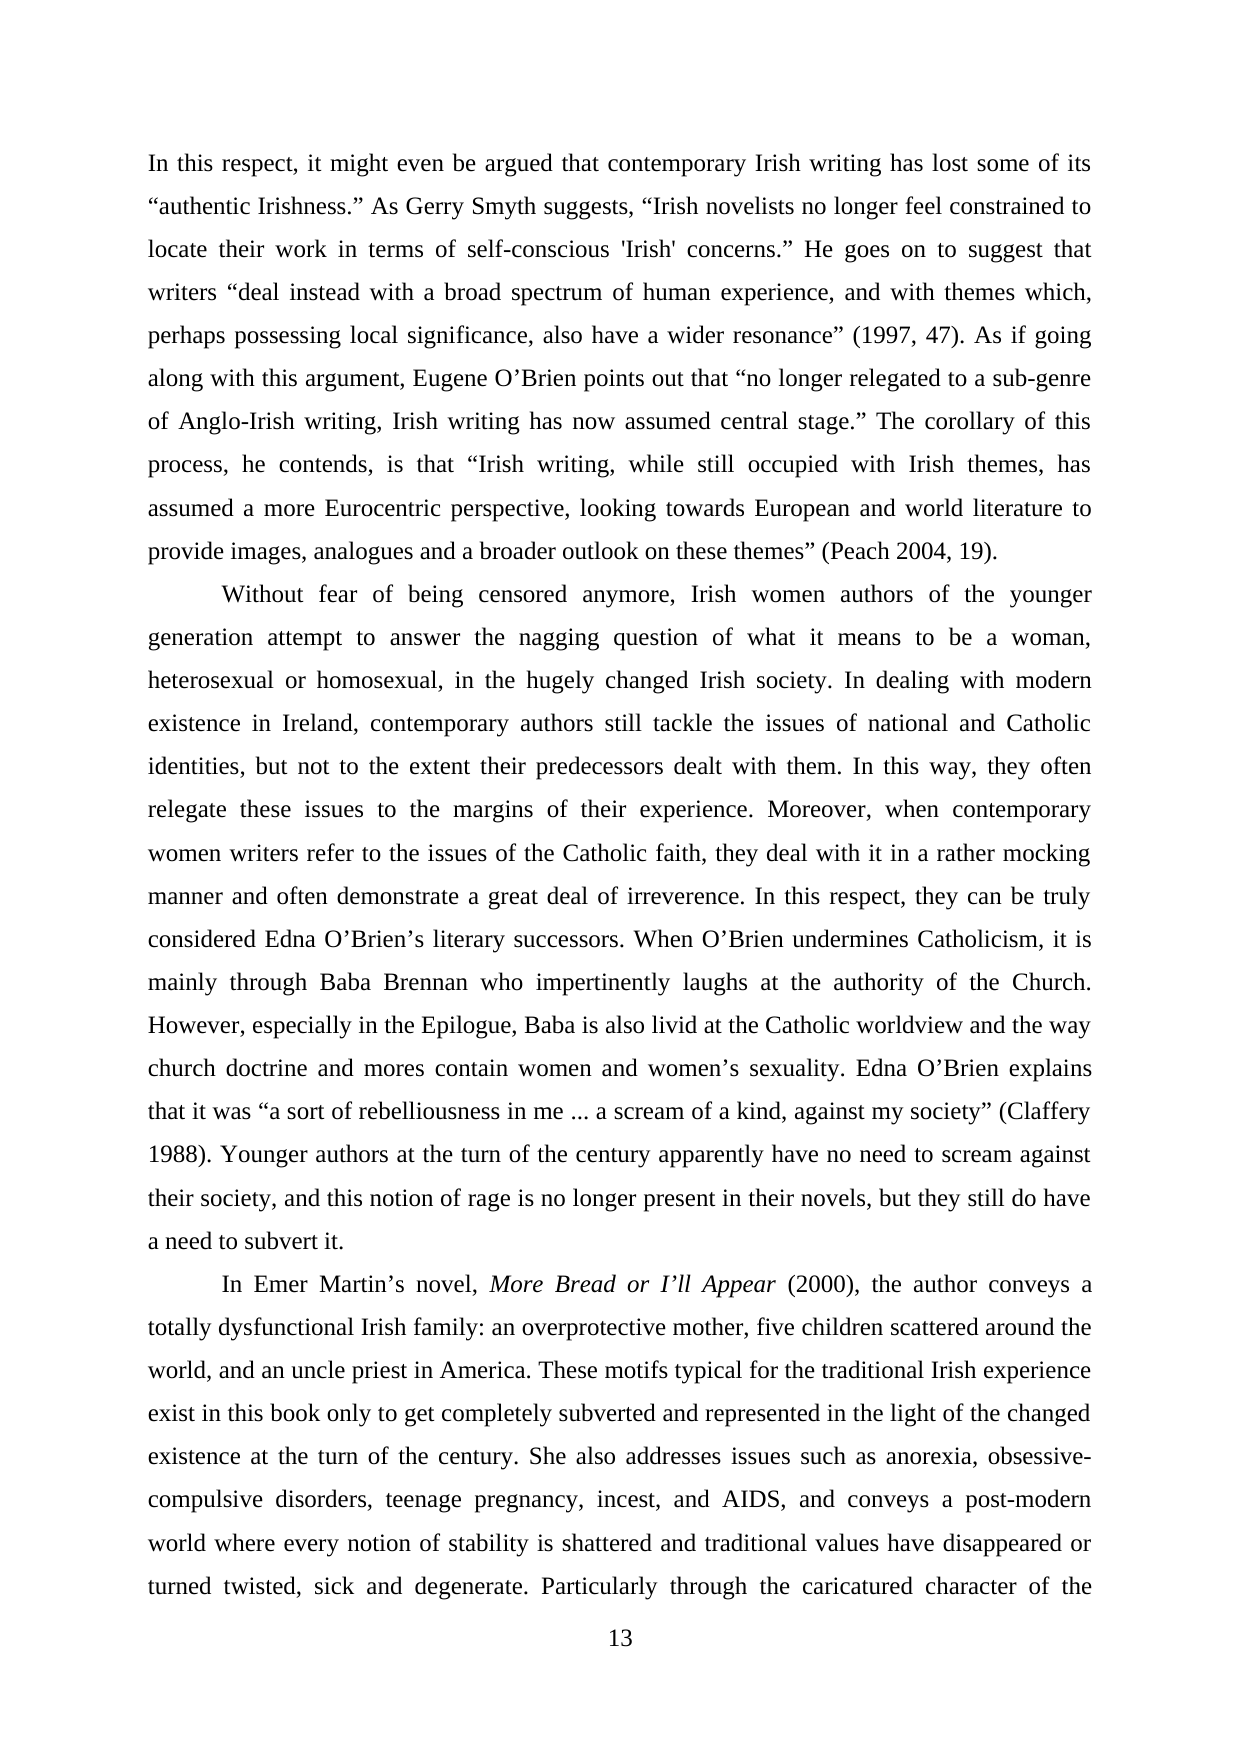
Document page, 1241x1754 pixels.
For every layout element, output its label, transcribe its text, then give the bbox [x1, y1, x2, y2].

text In this respect, it might even be argued that contemporary Irish writing has lost some of its “authentic Irishness.” As Gerry Smyth suggests, “Irish novelists no longer feel constrained to locate their work in terms of self-conscious 'Irish' concerns.” He goes on to suggest that writers “deal instead with a broad spectrum of human experience, and with themes which, perhaps possessing local significance, also have a wider resonance” (1997, 47). As if going along with this argument, Eugene O’Brien points out that “no longer relegated to a sub-genre of Anglo-Irish writing, Irish writing has now assumed central stage.” The corollary of this process, he contends, is that “Irish writing, while still occupied with Irish themes, has assumed a more Eurocentric perspective, looking towards European and world literature to provide images, analogues and a broader outlook on these themes” (Peach 2004, 19). [148, 148, 1093, 564]
text Without fear of being censored anymore, Irish women authors of the younger generation attempt to answer the nagging question of what it means to be a woman, heterosexual or homosexual, in the hugely changed Irish society. In dealing with modern existence in Ireland, contemporary authors still tackle the issues of national and Catholic identities, but not to the extent their predecessors dealt with them. In this way, they often relegate these issues to the margins of their experience. Moreover, when contemporary women writers refer to the issues of the Catholic faith, they deal with it in a rather mocking manner and often demonstrate a great deal of irreverence. In this respect, they can be truly considered Edna O’Brien’s literary successors. When O’Brien undermines Catholicism, it is mainly through Baba Brennan who impertinently laughs at the authority of the Church. However, especially in the Epilogue, Baba is also livid at the Catholic worldview and the way church doctrine and mores contain women and women’s sexuality. Edna O’Brien explains that it was “a sort of rebelliousness in me ... a scream of a kind, against my society” (Claffery 1988). Younger authors at the turn of the century apparently have no need to scream against their society, and this notion of rage is no longer present in their novels, but they still do have a need to subvert it. [148, 579, 1093, 1254]
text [148, 1269, 1093, 1599]
